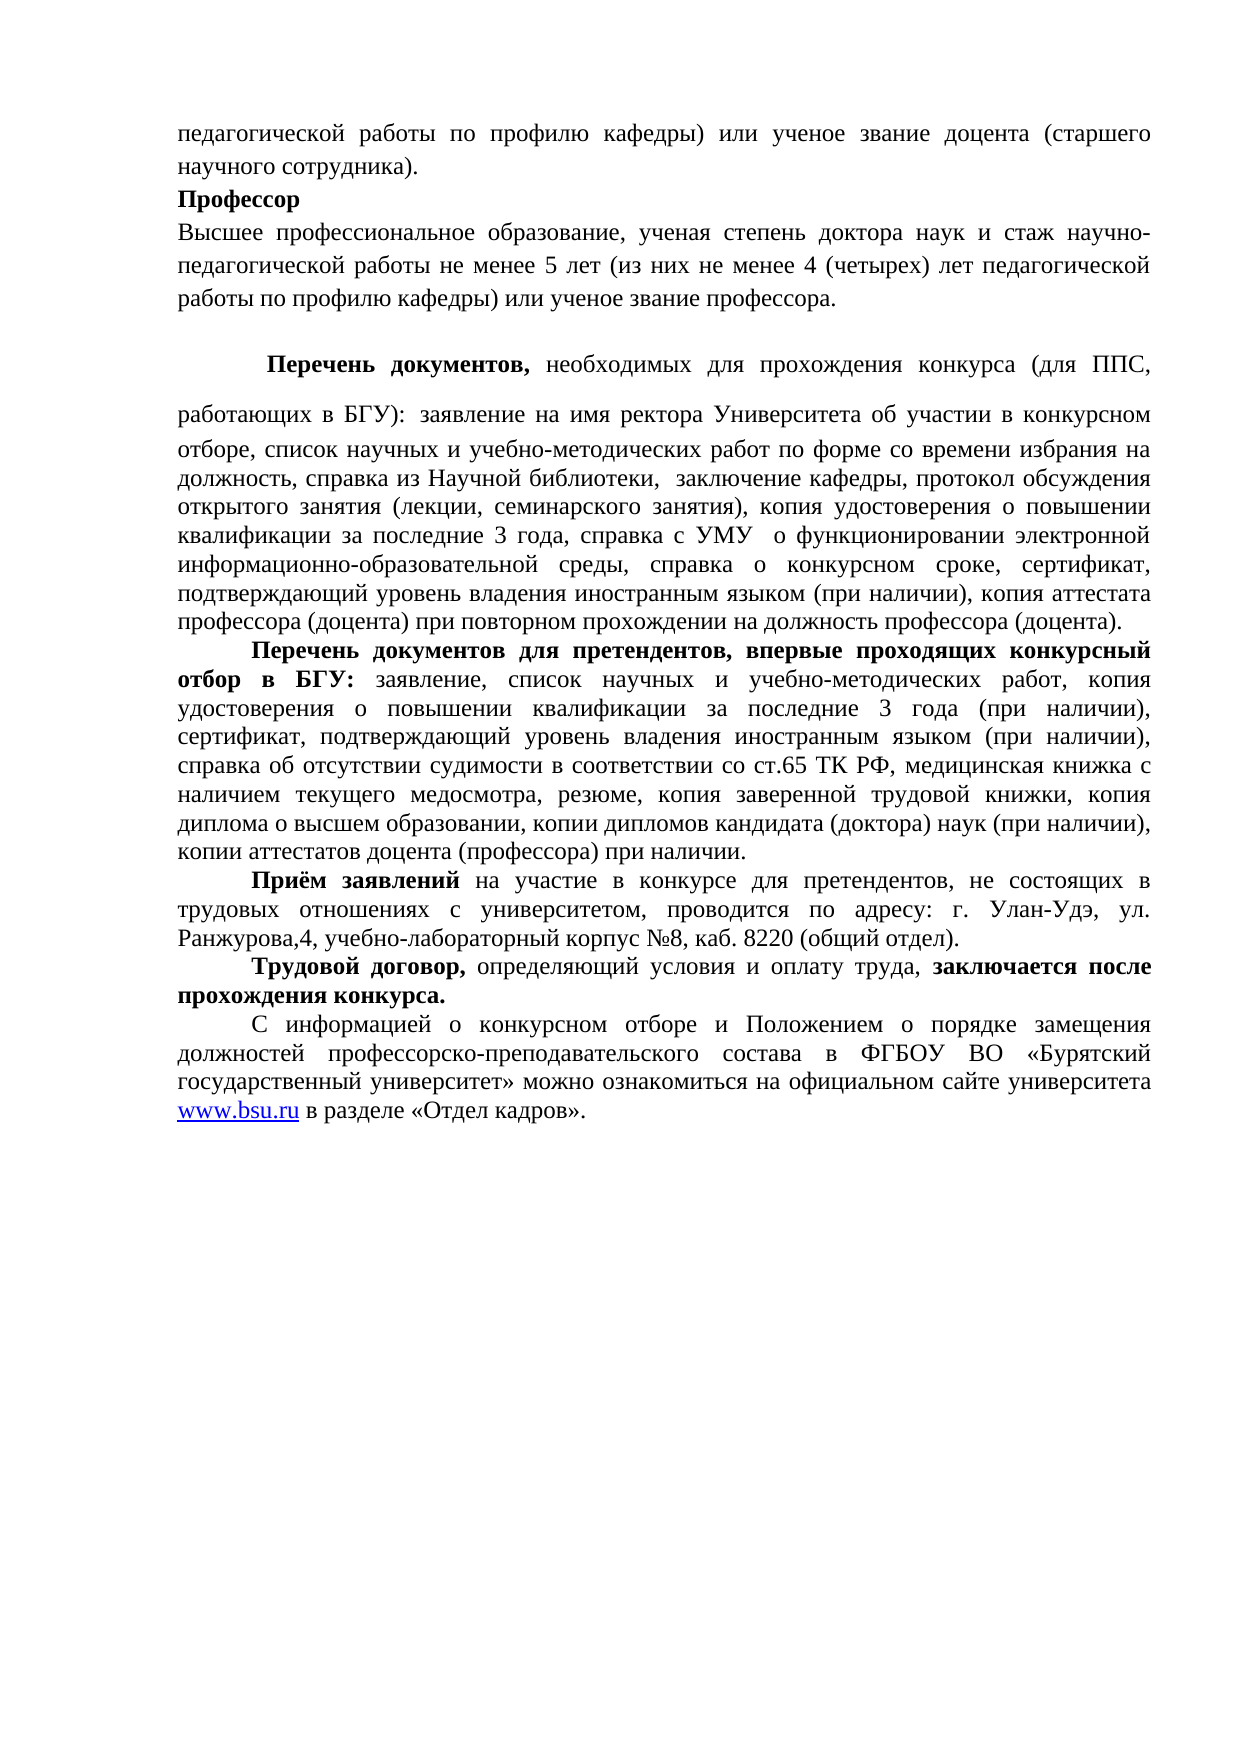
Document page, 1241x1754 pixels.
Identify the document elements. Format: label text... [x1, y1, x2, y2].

text Высшее профессиональное образование, ученая степень доктора наук и стаж научно-педагогической работы не менее 5 лет (из них не менее 4 (четырех) лет педагогической работы по профилю кафедры) или ученое звание профессора. [177, 217, 1152, 312]
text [177, 118, 1152, 180]
text Перечень документов, необходимых для прохождения конкурса (для ППС, работающих в БГУ): заявление на имя ректора Университета об участии в конкурсном отборе, список научных и учебно-методических работ по форме со времени избрания на должность, справка из Научной библиотеки, заключение кафедры, протокол обсуждения открытого занятия (лекции, семинарского занятия), копия удостоверения о повышении квалификации за последние 3 года, справка с УМУ о функционировании электронной информационно-образовательной среды, справка о конкурсном сроке, сертификат, подтверждающий уровень владения иностранным языком (при наличии), копия аттестата профессора (доцента) при повторном прохождении на должность профессора (доцента). [177, 349, 1152, 635]
text С информацией о конкурсном отборе и Положением о порядке замещения должностей профессорско-преподавательского состава в ФГБОУ ВО «Бурятский государственный университет» можно ознакомиться на официальном сайте университета www.bsu.ru в разделе «Отдел кадров». [177, 1009, 1152, 1124]
text Трудовой договор, определяющий условия и оплату труда, заключается после прохождения конкурса. [177, 951, 1152, 1009]
text Приём заявлений на участие в конкурсе для претендентов, не состоящих в трудовых отношениях с университетом, проводится по адресу: г. Улан-Удэ, ул. Ранжурова,4, учебно-лабораторный корпус №8, каб. 8220 (общий отдел). [177, 865, 1152, 951]
text Перечень документов для претендентов, впервые проходящих конкурсный отбор в БГУ: заявление, список научных и учебно-методических работ, копия удостоверения о повышении квалификации за последние 3 года (при наличии), сертификат, подтверждающий уровень владения иностранным языком (при наличии), справка об отсутствии судимости в соответствии со ст.65 ТК РФ, медицинская книжка с наличием текущего медосмотра, резюме, копия заверенной трудовой книжки, копия диплома о высшем образовании, копии дипломов кандидата (доктора) наук (при наличии), копии аттестатов доцента (профессора) при наличии. [177, 635, 1152, 865]
text Профессор [177, 184, 1152, 213]
